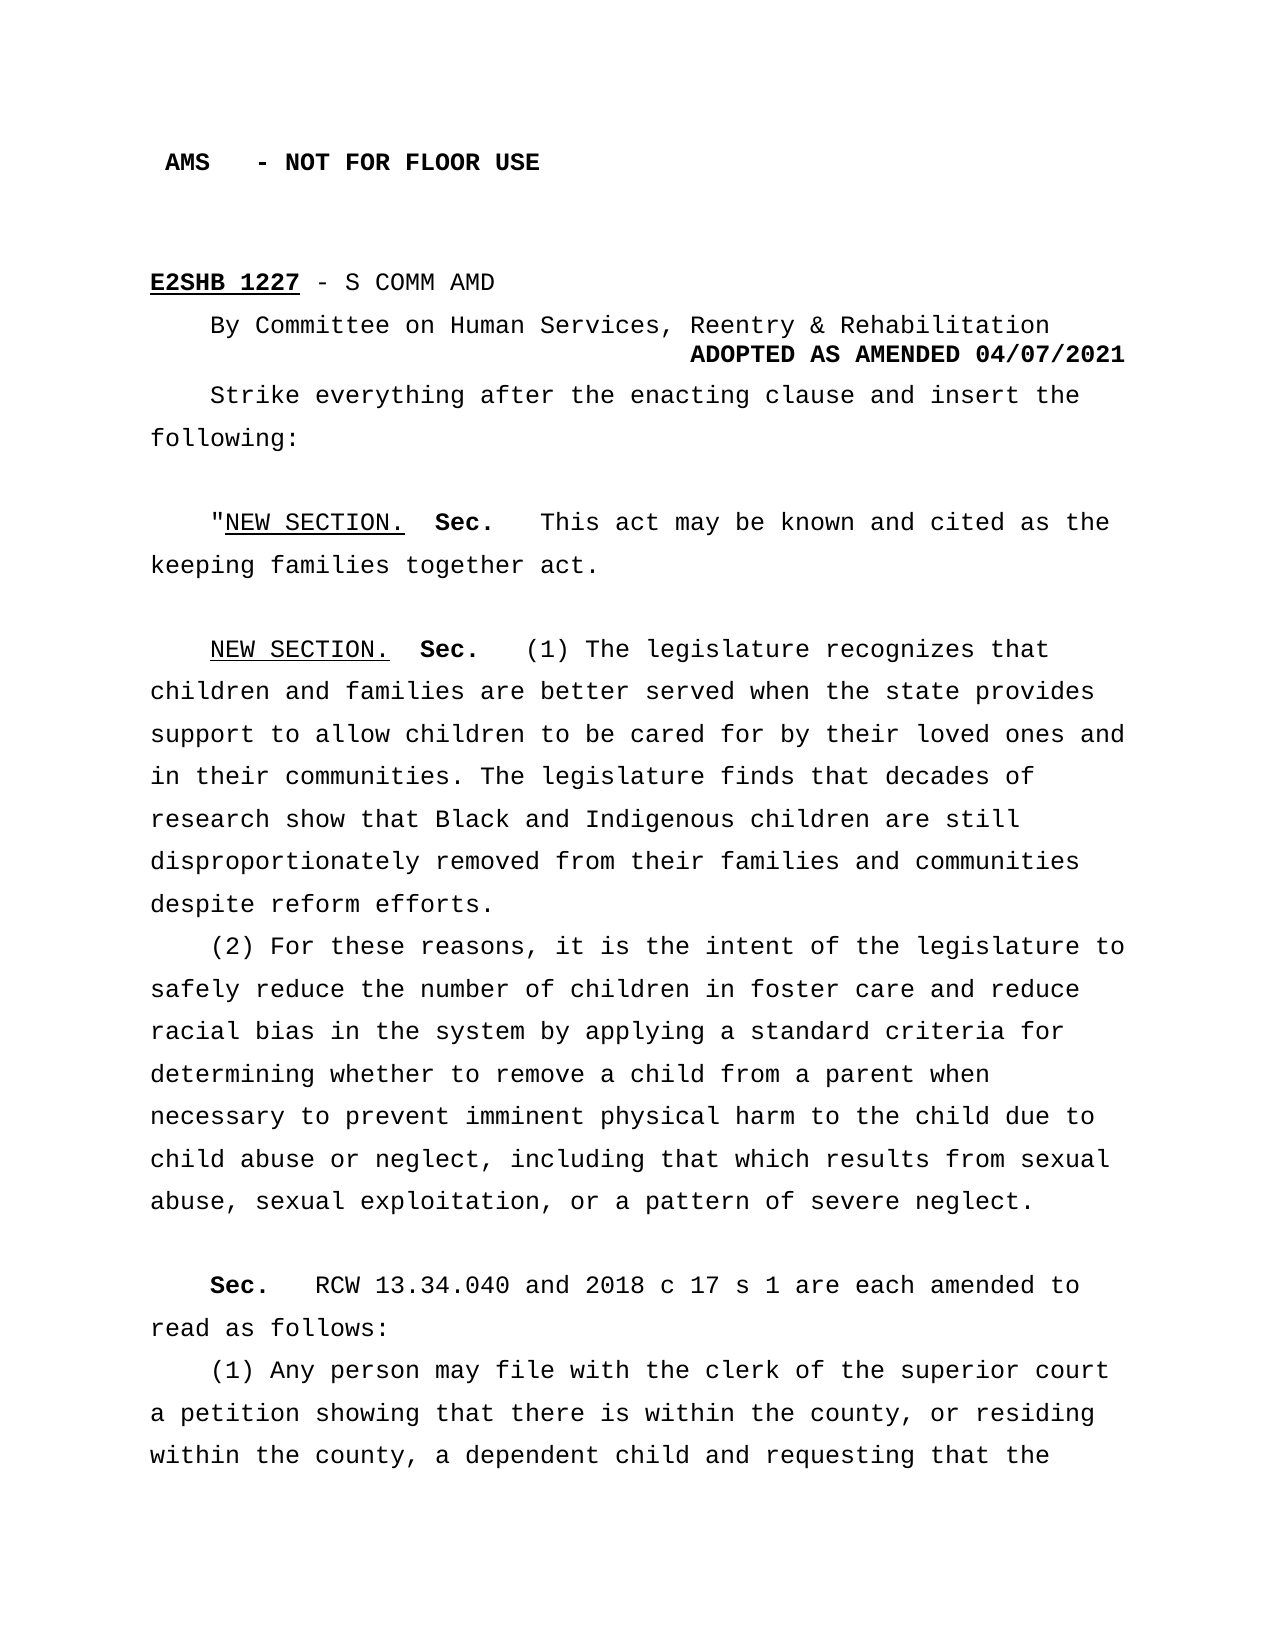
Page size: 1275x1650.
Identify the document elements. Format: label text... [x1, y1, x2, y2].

text Strike everything after the enacting clause and insert the following: [150, 370, 1125, 455]
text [150, 1345, 1125, 1472]
text AMS - NOT FOR FLOOR USE [150, 150, 1125, 178]
text By Committee on Human Services, Reentry & Rehabilitation [150, 299, 1125, 342]
text (2) For these reasons, it is the intent of the legislature to safely reduce the number of children in foster care and reduce racial bias in the system by applying a standard criteria for determining whether to remove a child from a parent when necessary to prevent imminent physical harm to the child due to child abuse or neglect, including that which results from sexual abuse, sexual exploitation, or a pattern of severe neglect. [150, 921, 1125, 1218]
text E2SHB 1227 - S COMM AMD [150, 257, 1125, 299]
text ADOPTED AS AMENDED 04/07/2021 [150, 342, 1125, 370]
text "NEW SECTION. Sec. This act may be known and cited as the keeping families together act. [150, 497, 1125, 582]
text Sec. RCW 13.34.040 and 2018 c 17 s 1 are each amended to read as follows: [150, 1260, 1125, 1345]
text NEW SECTION. Sec. (1) The legislature recognizes that children and families are better served when the state provides support to allow children to be cared for by their loved ones and in their communities. The legislature finds that decades of research show that Black and Indigenous children are still disproportionately removed from their families and communities despite reform efforts. [150, 623, 1125, 921]
